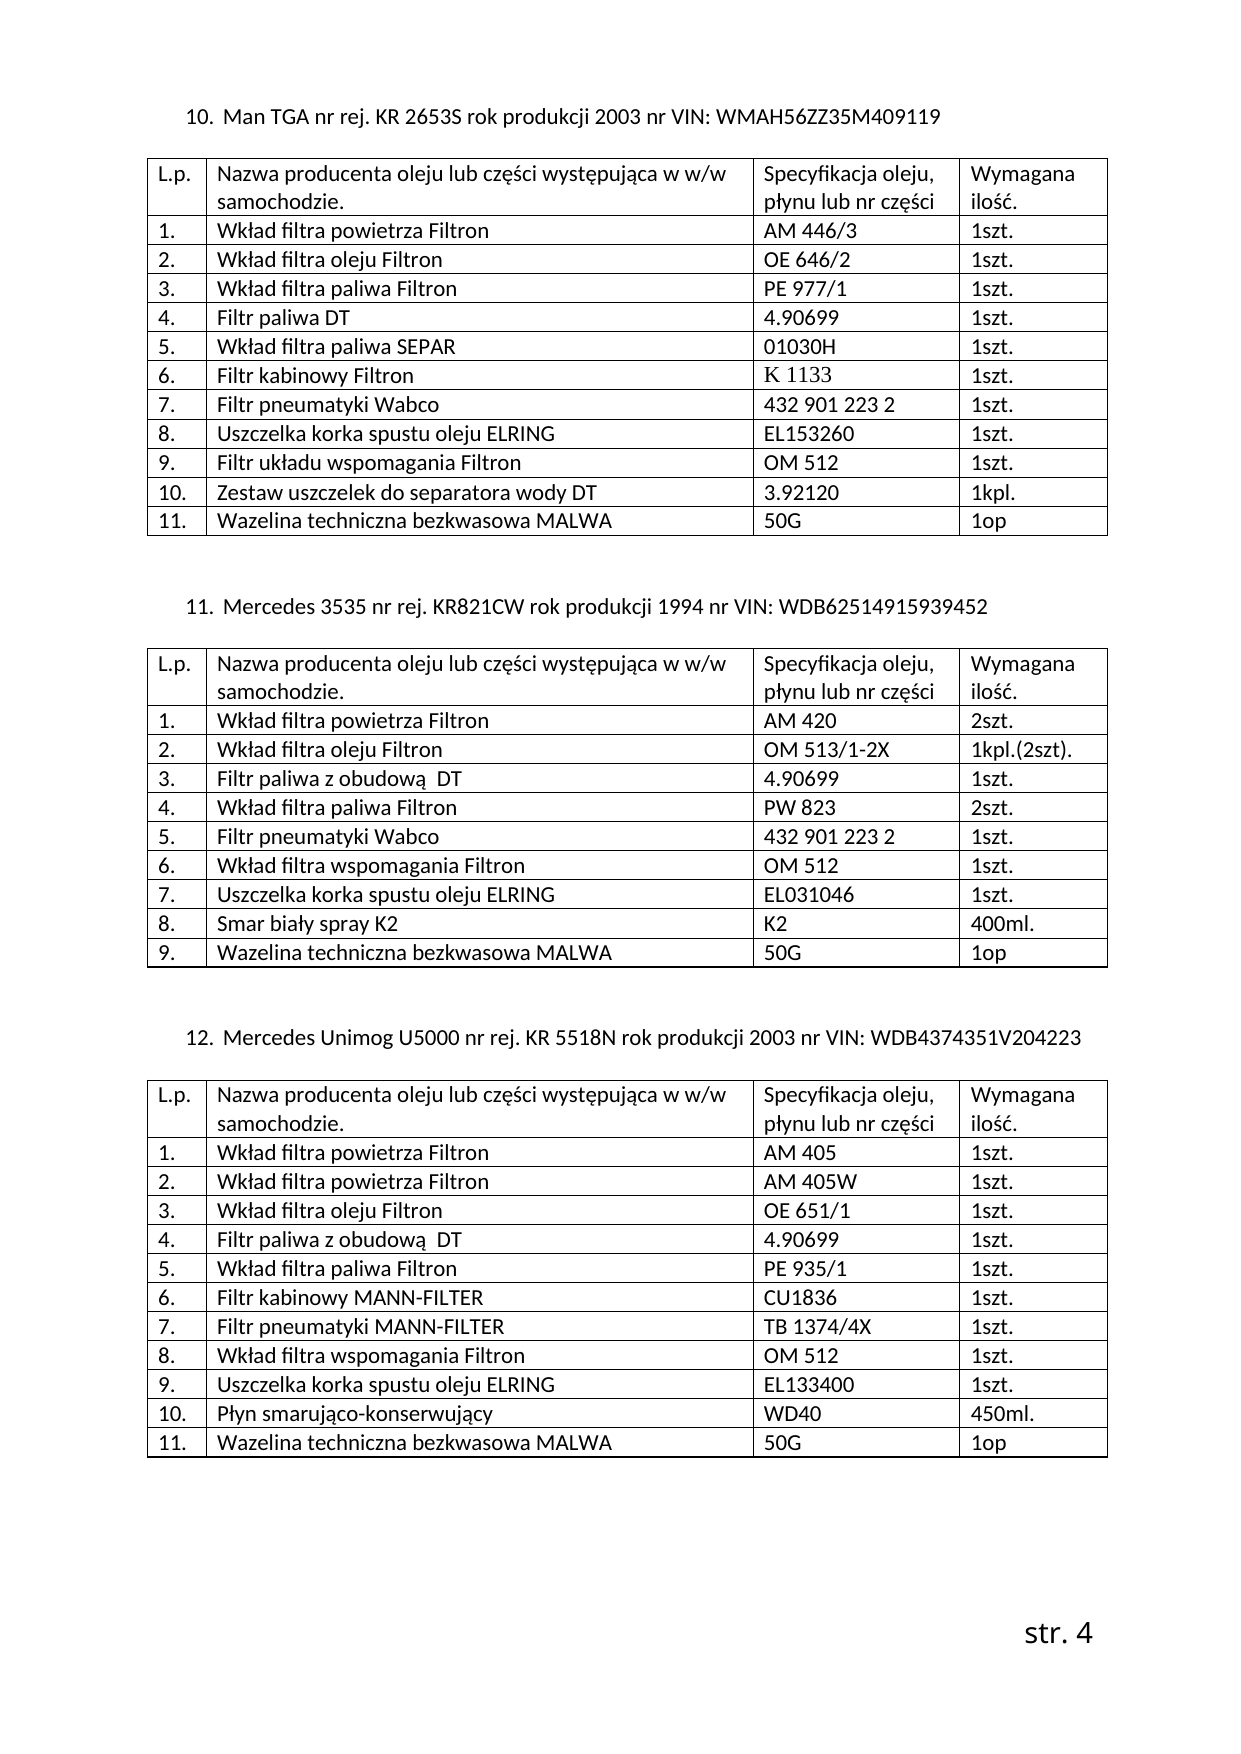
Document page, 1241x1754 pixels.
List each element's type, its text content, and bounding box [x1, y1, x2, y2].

table_cell 9. [148, 939, 206, 966]
table_cell 1szt. [960, 1370, 1107, 1398]
table_cell Uszczelka korka spustu oleju ELRING [207, 1370, 753, 1398]
table_cell 1op [960, 939, 1107, 966]
table_cell 432 901 223 2 [754, 822, 959, 850]
table_cell 4. [148, 793, 206, 821]
table_cell Wazelina techniczna bezkwasowa MALWA [207, 507, 753, 535]
table_cell OE 646/2 [754, 245, 959, 273]
table_cell Filtr pneumatyki MANN-FILTER [207, 1312, 753, 1340]
table_cell Wkład filtra powietrza Filtron [207, 706, 753, 734]
table_cell Wkład filtra wspomagania Filtron [207, 1341, 753, 1369]
table_cell 1szt. [960, 245, 1107, 273]
table_cell WD40 [754, 1399, 959, 1427]
table_cell 1kpl. [960, 478, 1107, 506]
table_cell 1op [960, 507, 1107, 535]
table_cell 4.90699 [754, 764, 959, 792]
table_cell TB 1374/4X [754, 1312, 959, 1340]
table_cell 4. [148, 303, 206, 331]
table_cell 1szt. [960, 1283, 1107, 1311]
table_cell 1szt. [960, 880, 1107, 908]
table_cell 1szt. [960, 449, 1107, 477]
table_cell Smar biały spray K2 [207, 909, 753, 937]
table_cell 3. [148, 764, 206, 792]
table_cell Filtr pneumatyki Wabco [207, 822, 753, 850]
table_cell 1szt. [960, 1254, 1107, 1282]
table_cell 1szt. [960, 361, 1107, 389]
table_header L.p. [148, 649, 206, 705]
table_cell Uszczelka korka spustu oleju ELRING [207, 880, 753, 908]
table_cell 50G [754, 939, 959, 966]
table_header Nazwa producenta oleju lub części występująca w w/w samochodzie. [207, 159, 753, 215]
table_cell OM 513/1-2X [754, 735, 959, 763]
table_cell Wkład filtra powietrza Filtron [207, 1167, 753, 1195]
table_cell 4.90699 [754, 1225, 959, 1253]
table_cell 11. [148, 1428, 206, 1456]
table_cell 7. [148, 1312, 206, 1340]
table_cell 3. [148, 1196, 206, 1224]
table_cell Płyn smarująco-konserwujący [207, 1399, 753, 1427]
table_cell 7. [148, 880, 206, 908]
table_cell OM 512 [754, 1341, 959, 1369]
table_cell 1szt. [960, 822, 1107, 850]
table_header Nazwa producenta oleju lub części występująca w w/w samochodzie. [207, 649, 753, 705]
table_cell Wkład filtra paliwa SEPAR [207, 332, 753, 360]
table_header L.p. [148, 159, 206, 215]
table_cell OE 651/1 [754, 1196, 959, 1224]
table_cell 1kpl.(2szt). [960, 735, 1107, 763]
table_cell 9. [148, 449, 206, 477]
table_header Wymagana ilość. [960, 1081, 1107, 1137]
table_header Wymagana ilość. [960, 159, 1107, 215]
table_cell 3.92120 [754, 478, 959, 506]
table_header Wymagana ilość. [960, 649, 1107, 705]
table_cell AM 405W [754, 1167, 959, 1195]
list Man TGA nr rej. KR 2653S rok produkcji 2003 nr VIN: WMAH56ZZ35M409119 [185, 102, 1093, 130]
table_header Specyfikacja oleju, płynu lub nr części [754, 159, 959, 215]
table_cell 1szt. [960, 1196, 1107, 1224]
table_cell 11. [148, 507, 206, 535]
table_cell PE 935/1 [754, 1254, 959, 1282]
table_cell 1szt. [960, 1138, 1107, 1166]
table_cell EL031046 [754, 880, 959, 908]
table_cell 9. [148, 1370, 206, 1398]
table_cell 1szt. [960, 303, 1107, 331]
table_cell 4. [148, 1225, 206, 1253]
table_cell 1szt. [960, 1312, 1107, 1340]
table_cell Wkład filtra oleju Filtron [207, 735, 753, 763]
table_header Specyfikacja oleju, płynu lub nr części [754, 1081, 959, 1137]
table_cell Wkład filtra powietrza Filtron [207, 216, 753, 244]
table_cell PE 977/1 [754, 274, 959, 302]
list Mercedes Unimog U5000 nr rej. KR 5518N rok produkcji 2003 nr VIN: WDB4374351V204223 [185, 1023, 1093, 1052]
table_cell 400ml. [960, 909, 1107, 937]
table_cell OM 512 [754, 449, 959, 477]
table_cell 5. [148, 1254, 206, 1282]
table_cell 6. [148, 361, 206, 389]
table_cell 2. [148, 1167, 206, 1195]
table_cell 1szt. [960, 274, 1107, 302]
table_header L.p. [148, 1081, 206, 1137]
table_cell OM 512 [754, 851, 959, 879]
table_cell 2szt. [960, 793, 1107, 821]
table_cell Filtr kabinowy Filtron [207, 361, 753, 389]
table_cell Uszczelka korka spustu oleju ELRING [207, 420, 753, 447]
table_cell 450ml. [960, 1399, 1107, 1427]
table_cell 1szt. [960, 1225, 1107, 1253]
table_cell Filtr pneumatyki Wabco [207, 390, 753, 418]
table_cell Wazelina techniczna bezkwasowa MALWA [207, 939, 753, 966]
table_cell Wkład filtra oleju Filtron [207, 245, 753, 273]
table_cell 1szt. [960, 332, 1107, 360]
table_cell 3. [148, 274, 206, 302]
table_cell K2 [754, 909, 959, 937]
table_cell 1. [148, 706, 206, 734]
table_cell 8. [148, 420, 206, 447]
table_cell 1op [960, 1428, 1107, 1456]
table_cell 1. [148, 1138, 206, 1166]
table_header Specyfikacja oleju, płynu lub nr części [754, 649, 959, 705]
table_header Nazwa producenta oleju lub części występująca w w/w samochodzie. [207, 1081, 753, 1137]
table_cell Filtr paliwa z obudową DT [207, 1225, 753, 1253]
table_cell Wazelina techniczna bezkwasowa MALWA [207, 1428, 753, 1456]
table_cell Wkład filtra wspomagania Filtron [207, 851, 753, 879]
table_cell 50G [754, 507, 959, 535]
table_cell Wkład filtra powietrza Filtron [207, 1138, 753, 1166]
table_cell 8. [148, 909, 206, 937]
table_cell 5. [148, 332, 206, 360]
table_cell 6. [148, 1283, 206, 1311]
table_cell 1szt. [960, 390, 1107, 418]
table_cell CU1836 [754, 1283, 959, 1311]
table_cell 1szt. [960, 1167, 1107, 1195]
table_cell 8. [148, 1341, 206, 1369]
table_cell Wkład filtra oleju Filtron [207, 1196, 753, 1224]
table_cell 1szt. [960, 420, 1107, 447]
table_cell 2. [148, 245, 206, 273]
table_cell 01030H [754, 332, 959, 360]
table_cell Filtr paliwa DT [207, 303, 753, 331]
table_cell 1. [148, 216, 206, 244]
table_cell EL133400 [754, 1370, 959, 1398]
list Mercedes 3535 nr rej. KR821CW rok produkcji 1994 nr VIN: WDB62514915939452 [185, 592, 1093, 620]
table_cell 1szt. [960, 1341, 1107, 1369]
table_cell EL153260 [754, 420, 959, 447]
table_cell 1szt. [960, 851, 1107, 879]
table_cell 10. [148, 1399, 206, 1427]
table_cell AM 446/3 [754, 216, 959, 244]
table_cell PW 823 [754, 793, 959, 821]
table_cell K 1133 [754, 361, 959, 389]
table_cell 1szt. [960, 216, 1107, 244]
table_cell Filtr kabinowy MANN-FILTER [207, 1283, 753, 1311]
table_cell 432 901 223 2 [754, 390, 959, 418]
table_cell AM 420 [754, 706, 959, 734]
table_cell 2szt. [960, 706, 1107, 734]
table_cell 50G [754, 1428, 959, 1456]
table_cell 7. [148, 390, 206, 418]
table_cell AM 405 [754, 1138, 959, 1166]
table_cell Filtr paliwa z obudową DT [207, 764, 753, 792]
table_cell Wkład filtra paliwa Filtron [207, 274, 753, 302]
table_cell Wkład filtra paliwa Filtron [207, 1254, 753, 1282]
table_cell 10. [148, 478, 206, 506]
table_cell Zestaw uszczelek do separatora wody DT [207, 478, 753, 506]
table_cell Filtr układu wspomagania Filtron [207, 449, 753, 477]
table_cell 6. [148, 851, 206, 879]
table_cell 5. [148, 822, 206, 850]
table_cell 2. [148, 735, 206, 763]
table_cell Wkład filtra paliwa Filtron [207, 793, 753, 821]
table_cell 1szt. [960, 764, 1107, 792]
table_cell 4.90699 [754, 303, 959, 331]
